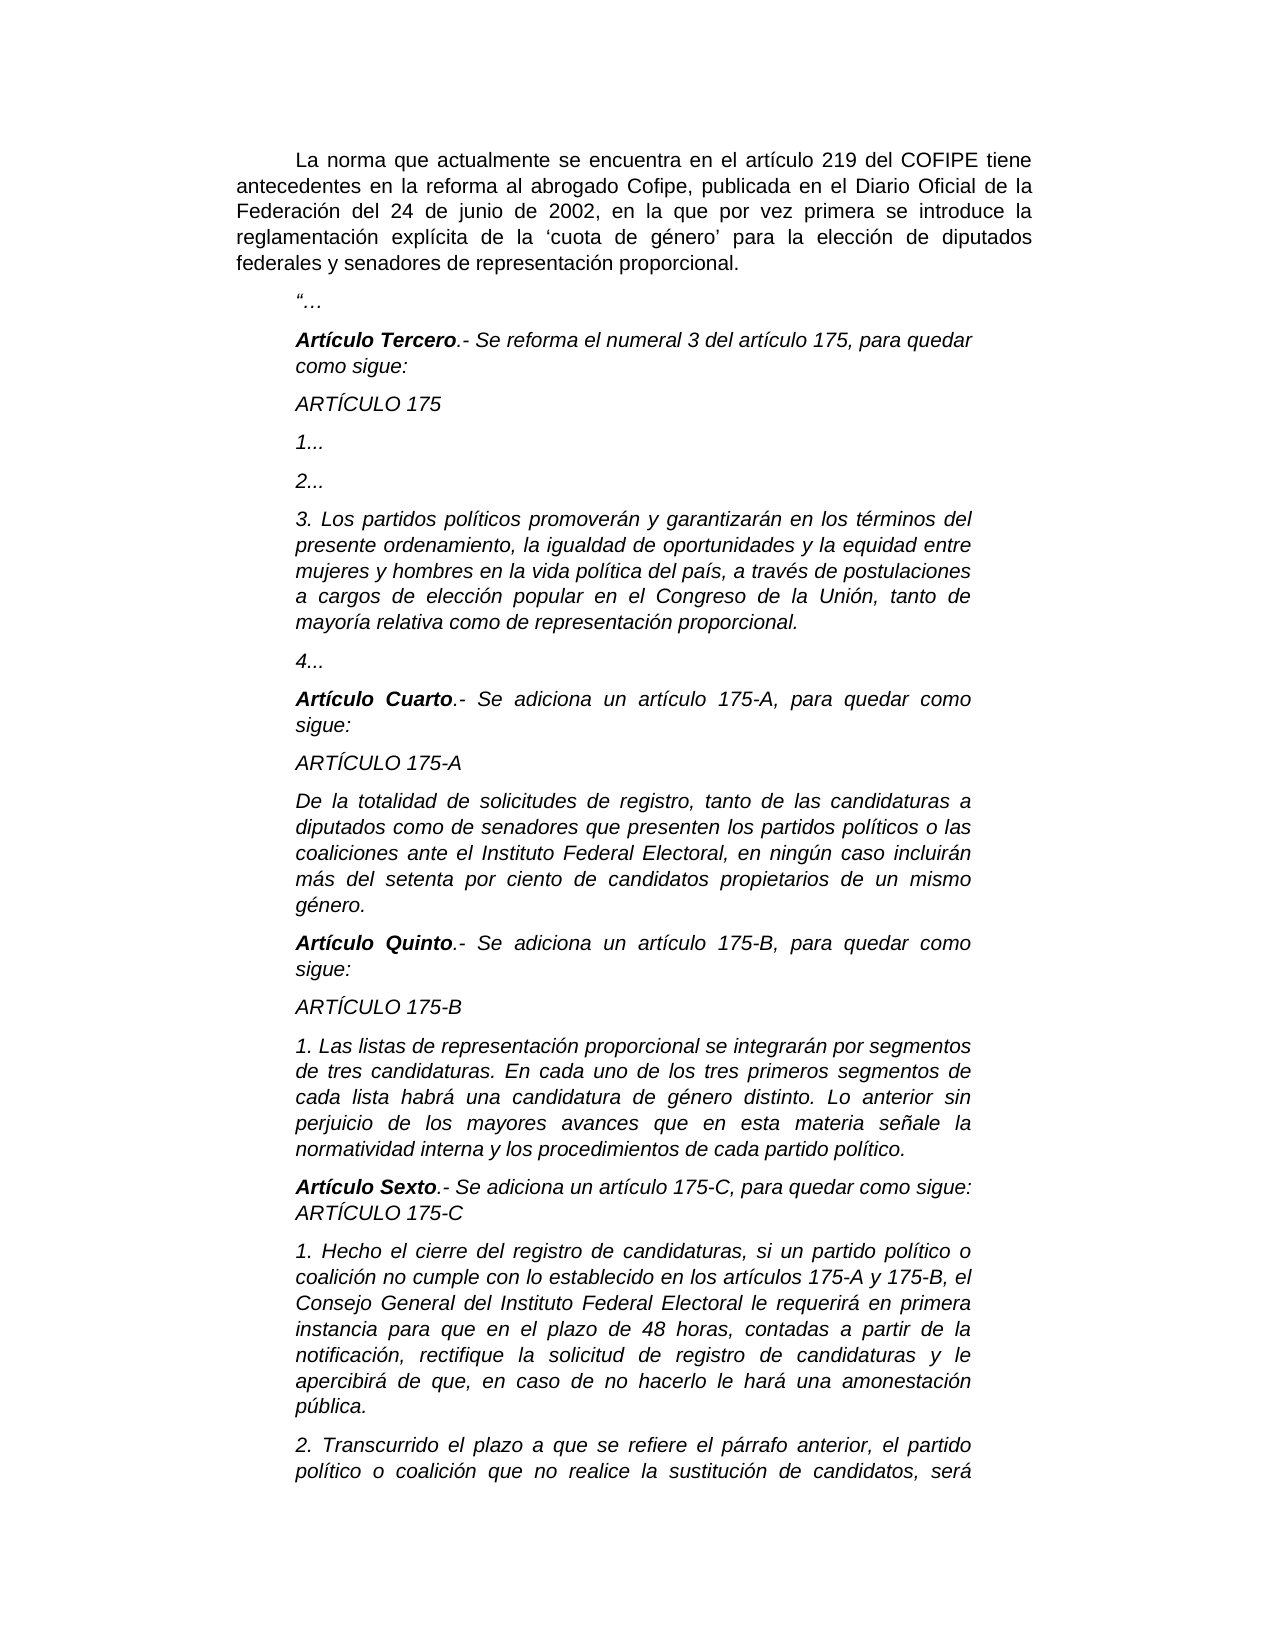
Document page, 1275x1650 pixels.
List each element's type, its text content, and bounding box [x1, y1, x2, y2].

text Artículo Quinto.- Se adiciona un artículo 175-B, para quedar como sigue: [295, 931, 974, 981]
text 2... [295, 468, 974, 492]
text Artículo Sexto.- Se adiciona un artículo 175-C, para quedar como sigue: ARTÍCULO 175-C [295, 1175, 974, 1225]
text 4... [295, 648, 974, 672]
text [295, 1433, 974, 1482]
text 3. Los partidos políticos promoverán y garantizarán en los términos del presente ordenamiento, la igualdad de oportunidades y la equidad entre mujeres y hombres en la vida política del país, a través de postulaciones a cargos de elección popular en el Congreso de la Unión, tanto de mayoría relativa como de representación proporcional. [295, 507, 974, 634]
text “… [295, 289, 974, 313]
text 1. Hecho el cierre del registro de candidaturas, si un partido político o coalición no cumple con lo establecido en los artículos 175-A y 175-B, el Consejo General del Instituto Federal Electoral le requerirá en primera instancia para que en el plazo de 48 horas, contadas a partir de la notificación, rectifique la solicitud de registro de candidaturas y le apercibirá de que, en caso de no hacerlo le hará una amonestación pública. [295, 1239, 974, 1418]
text 1. Las listas de representación proporcional se integrarán por segmentos de tres candidaturas. En cada uno de los tres primeros segmentos de cada lista habrá una candidatura de género distinto. Lo anterior sin perjuicio de los mayores avances que en esta materia señale la normatividad interna y los procedimientos de cada partido político. [295, 1033, 974, 1161]
text ARTÍCULO 175-A [295, 751, 974, 775]
text Artículo Tercero.- Se reforma el numeral 3 del artículo 175, para quedar como sigue: [295, 328, 974, 377]
text 1... [295, 430, 974, 454]
text De la totalidad de solicitudes de registro, tanto de las candidaturas a diputados como de senadores que presenten los partidos políticos o las coaliciones ante el Instituto Federal Electoral, en ningún caso incluirán más del setenta por ciento de candidatos propietarios de un mismo género. [295, 789, 974, 917]
text Artículo Cuarto.- Se adiciona un artículo 175-A, para quedar como sigue: [295, 687, 974, 737]
text ARTÍCULO 175-B [295, 995, 974, 1019]
text La norma que actualmente se encuentra en el artículo 219 del COFIPE tiene antecedentes en la reforma al abrogado Cofipe, publicada en el Diario Oficial de la Federación del 24 de junio de 2002, en la que por vez primera se introduce la reglamentación explícita de la ‘cuota de género’ para la elección de diputados federales y senadores de representación proporcional. [236, 148, 1033, 275]
text ARTÍCULO 175 [295, 392, 974, 416]
